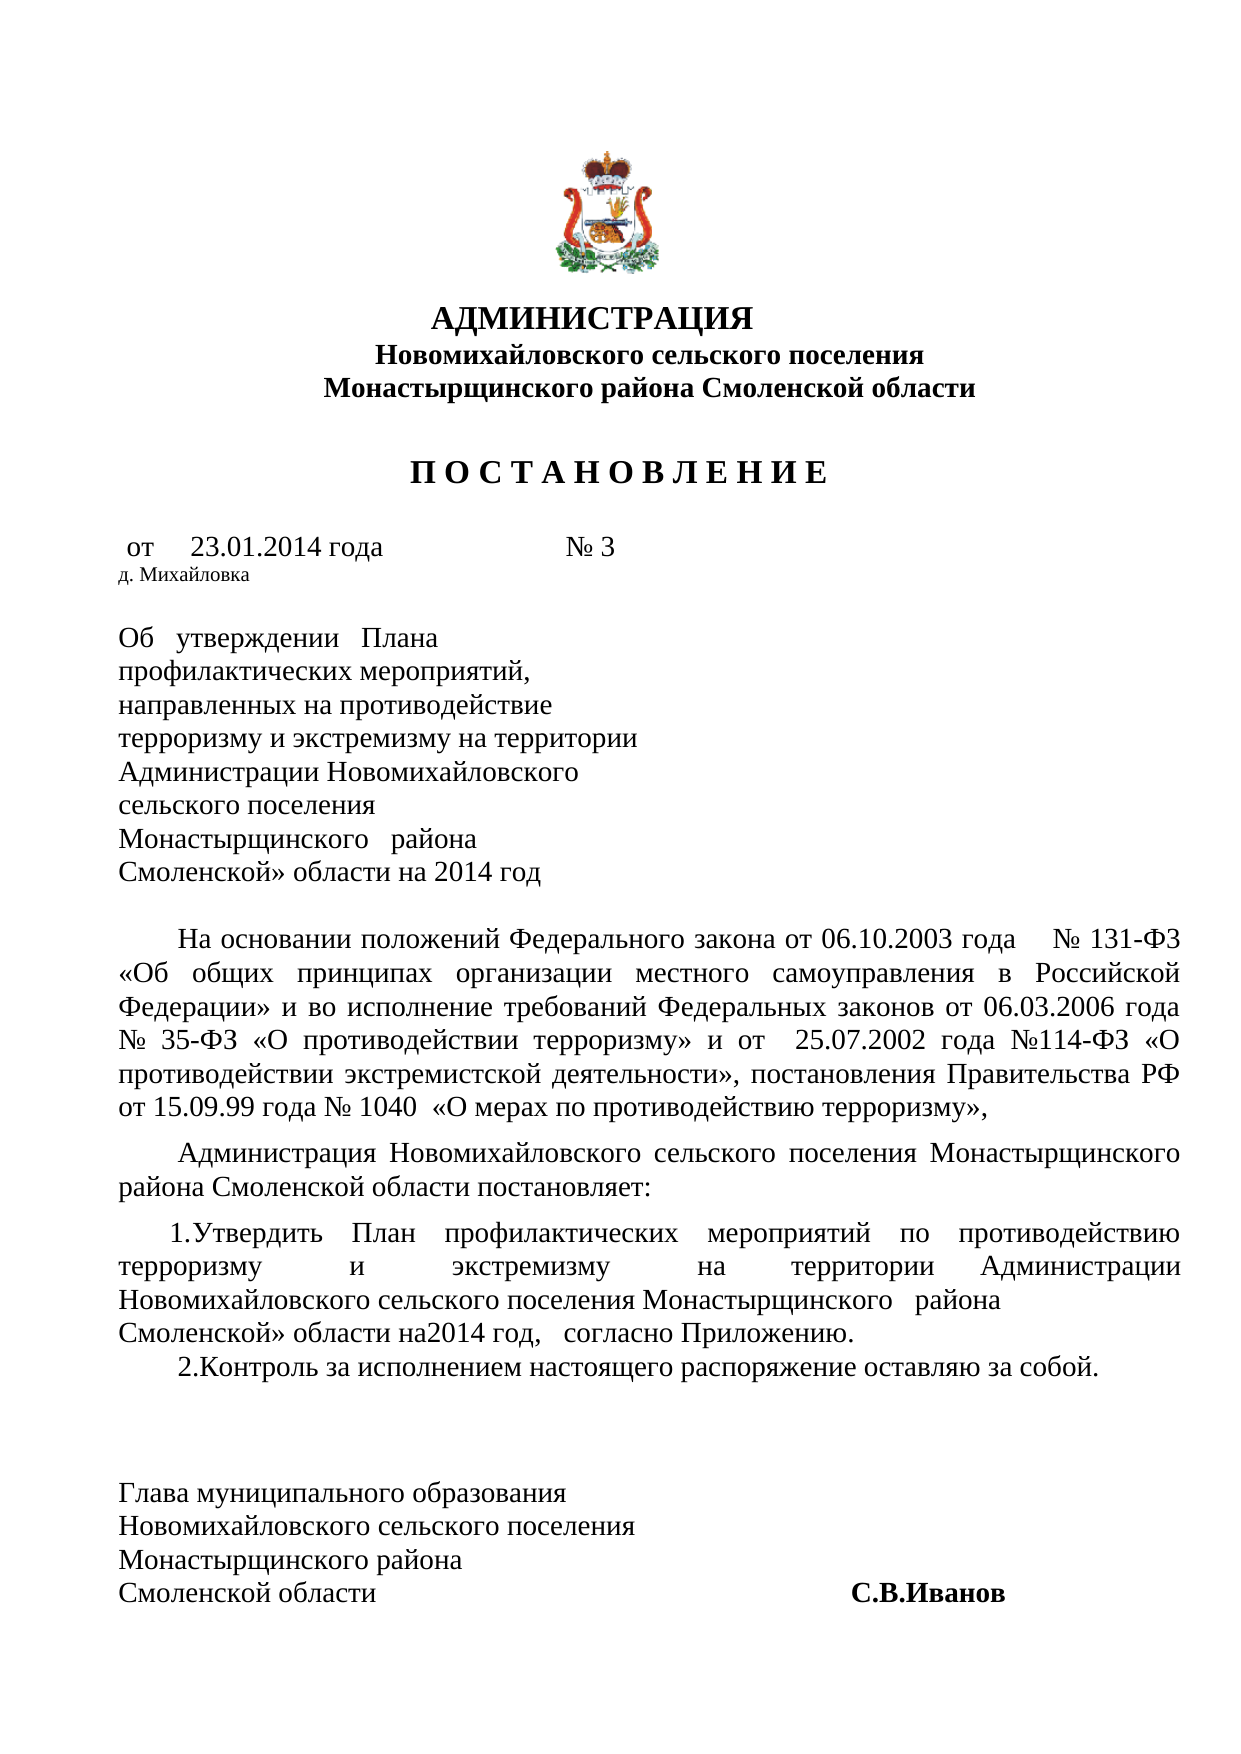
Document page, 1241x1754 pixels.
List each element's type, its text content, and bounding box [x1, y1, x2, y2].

subtitle П О С Т А Н О В Л Е Н И Е [118, 452, 1181, 490]
text Новомихайловского сельского поселения [118, 1508, 1181, 1542]
text Монастырщинского района [118, 821, 1181, 854]
text Монастырщинского района [118, 1542, 1181, 1575]
text Смоленской области С.В.Иванов [118, 1575, 1181, 1609]
subtitle Монастырщинского района Смоленской области [118, 371, 1181, 404]
text профилактических мероприятий, [118, 653, 1181, 687]
text 1. Утвердить План профилактических мероприятий по противодействию терроризму и экстремизму на территории Администрации Новомихайловского сельского поселения Монастырщинского района [118, 1215, 1181, 1316]
text Смоленской» области на2014 год, согласно Приложению. [118, 1316, 1181, 1349]
text АДМИНИСТРАЦИЯ [118, 299, 1181, 337]
text Об утверждении Плана [118, 620, 1181, 653]
text д. Михайловка [118, 562, 1181, 586]
text 2.Контроль за исполнением настоящего распоряжение оставляю за собой. [118, 1349, 1181, 1383]
subtitle Новомихайловского сельского поселения [118, 337, 1181, 371]
text направленных на противодействие [118, 687, 1181, 720]
text от 23.01.2014 года № 3 [118, 529, 1181, 562]
text На основании положений Федерального закона от 06.10.2003 года № 131-Ф3 «Об общих принципах организации местного самоуправления в Российской Федерации» и во исполнение требований Федеральных законов от 06.03.2006 года № 35-ФЗ «О противодействии терроризму» и от 25.07.2002 года №114-ФЗ «О противодействии экстремистской деятельности», постановления Правительства РФ от 15.09.99 года № 1040 «О мерах по противодействию терроризму», [118, 922, 1181, 1123]
text терроризму и экстремизму на территории [118, 720, 1181, 754]
text Администрации Новомихайловского [118, 754, 1181, 787]
text Глава муниципального образования [118, 1475, 1181, 1508]
picture [555, 151, 662, 275]
text Администрация Новомихайловского сельского поселения Монастырщинского района Смоленской области постановляет: [118, 1135, 1181, 1202]
text Смоленской» области на 2014 год [118, 854, 1181, 888]
text сельского поселения [118, 787, 1181, 821]
